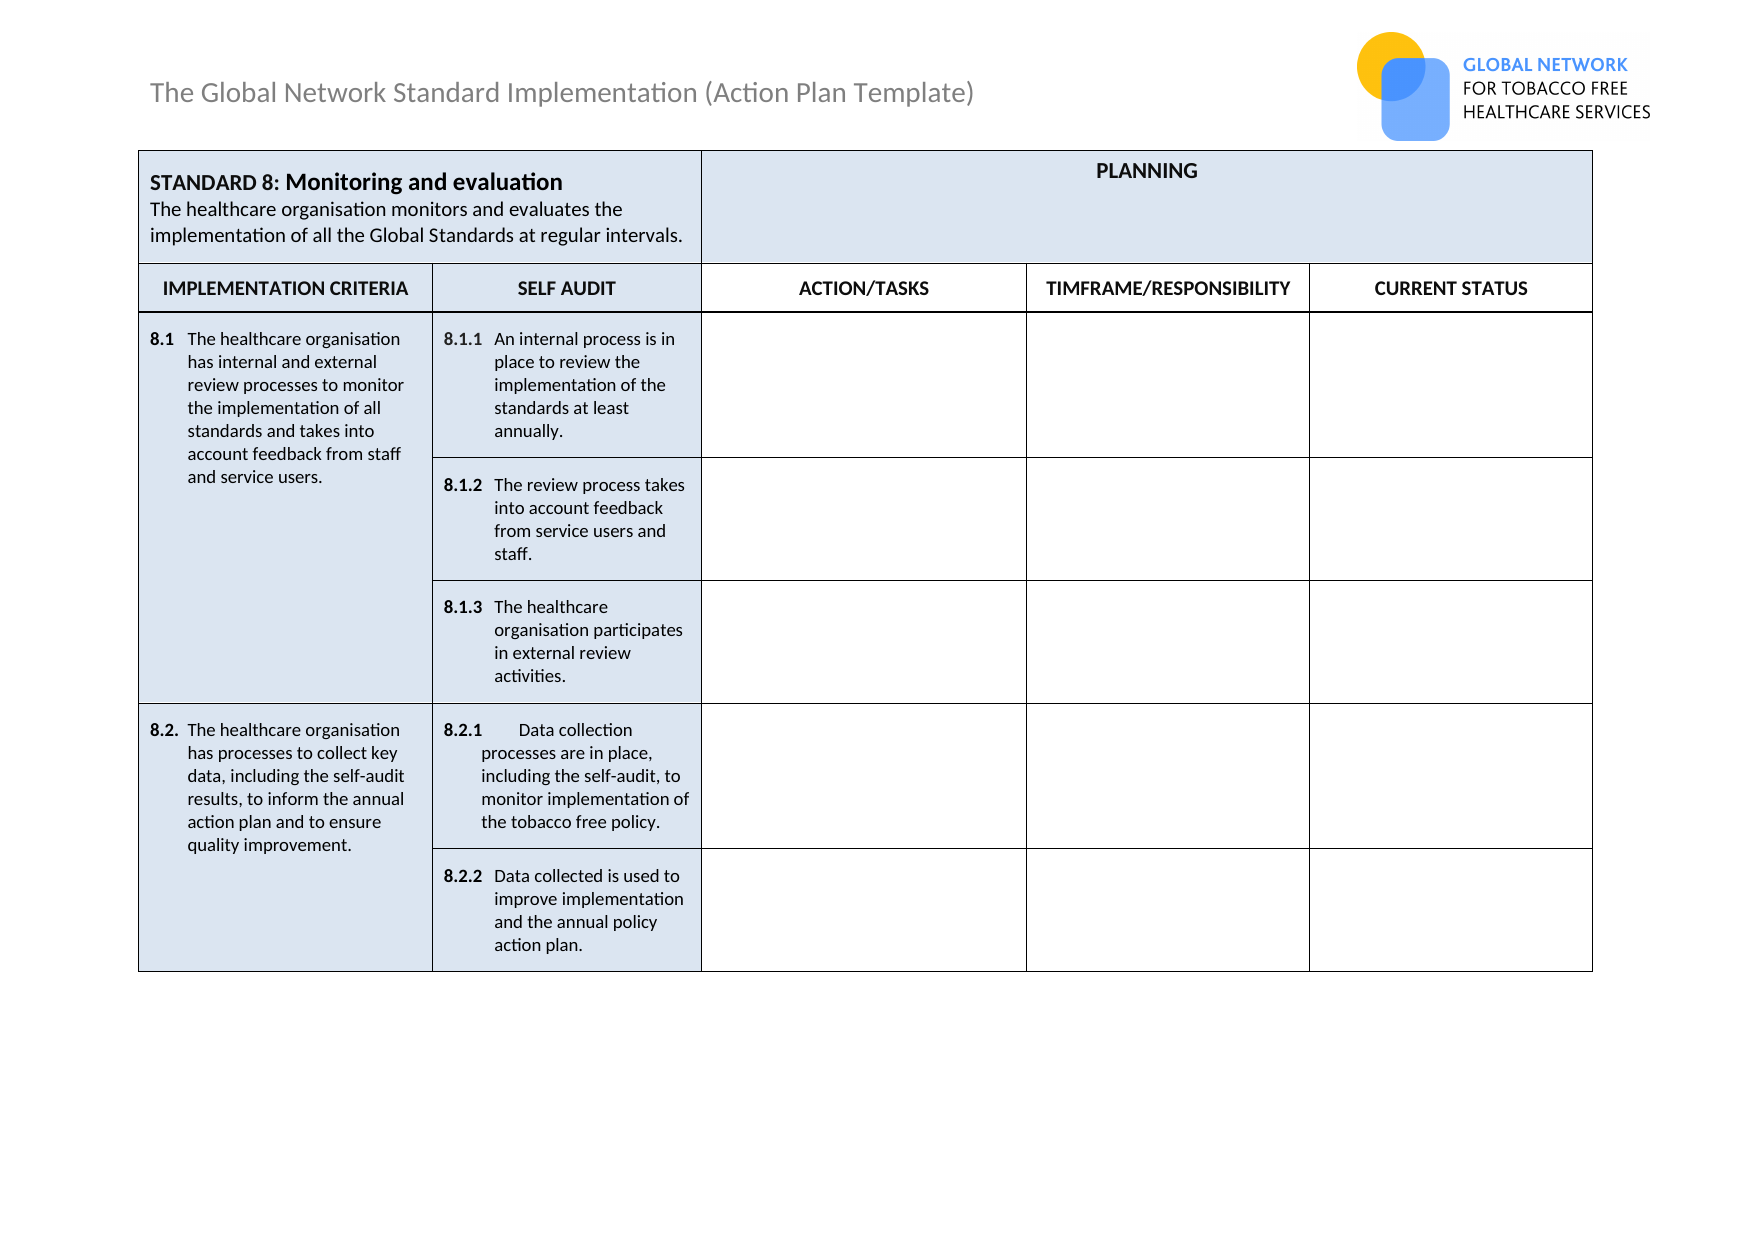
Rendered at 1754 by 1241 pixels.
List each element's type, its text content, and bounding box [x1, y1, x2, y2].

table_cell [1310, 849, 1592, 971]
table_cell The healthcare organisation participates in external review activities. [433, 581, 701, 702]
table_cell CURRENT STATUS [1310, 264, 1592, 311]
table_cell The healthcare organisation has internal and external review processes to monitor the implementation of all standards and takes into account feedback from staff and service users. [139, 313, 432, 702]
table_cell [1310, 704, 1592, 848]
table_cell The review process takes into account feedback from service users and staff. [433, 458, 701, 580]
table_cell Data collection processes are in place, including the self-audit, to monitor implementation of the tobacco free policy. [433, 704, 701, 848]
table_cell ACTION/TASKS [702, 264, 1026, 311]
table_cell [1027, 704, 1309, 848]
table_cell [702, 581, 1026, 702]
table_cell [702, 704, 1026, 848]
table_cell [702, 313, 1026, 457]
table_header PLANNING [702, 151, 1592, 262]
table_cell TIMFRAME/RESPONSIBILITY [1027, 264, 1309, 311]
table_cell The healthcare organisation has processes to collect key data, including the self-audit results, to inform the annual action plan and to ensure quality improvement. [139, 704, 432, 971]
picture [1357, 32, 1650, 141]
table_cell [1027, 313, 1309, 457]
table_cell [1310, 581, 1592, 702]
table_cell [1027, 849, 1309, 971]
table_cell [1027, 581, 1309, 702]
table_cell SELF AUDIT [433, 264, 701, 311]
table_cell [1310, 313, 1592, 457]
table_cell Data collected is used to improve implementation and the annual policy action plan. [433, 849, 701, 971]
table_cell IMPLEMENTATION CRITERIA [139, 264, 432, 311]
table_cell [702, 849, 1026, 971]
table_cell [1027, 458, 1309, 580]
table_header STANDARD 8: Monitoring and evaluation The healthcare organisation monitors and evaluates the implementation of all the Global Standards at regular intervals. [139, 151, 701, 262]
table_cell [1310, 458, 1592, 580]
table_cell An internal process is in place to review the implementation of the standards at least annually. [433, 313, 701, 457]
table_cell [702, 458, 1026, 580]
